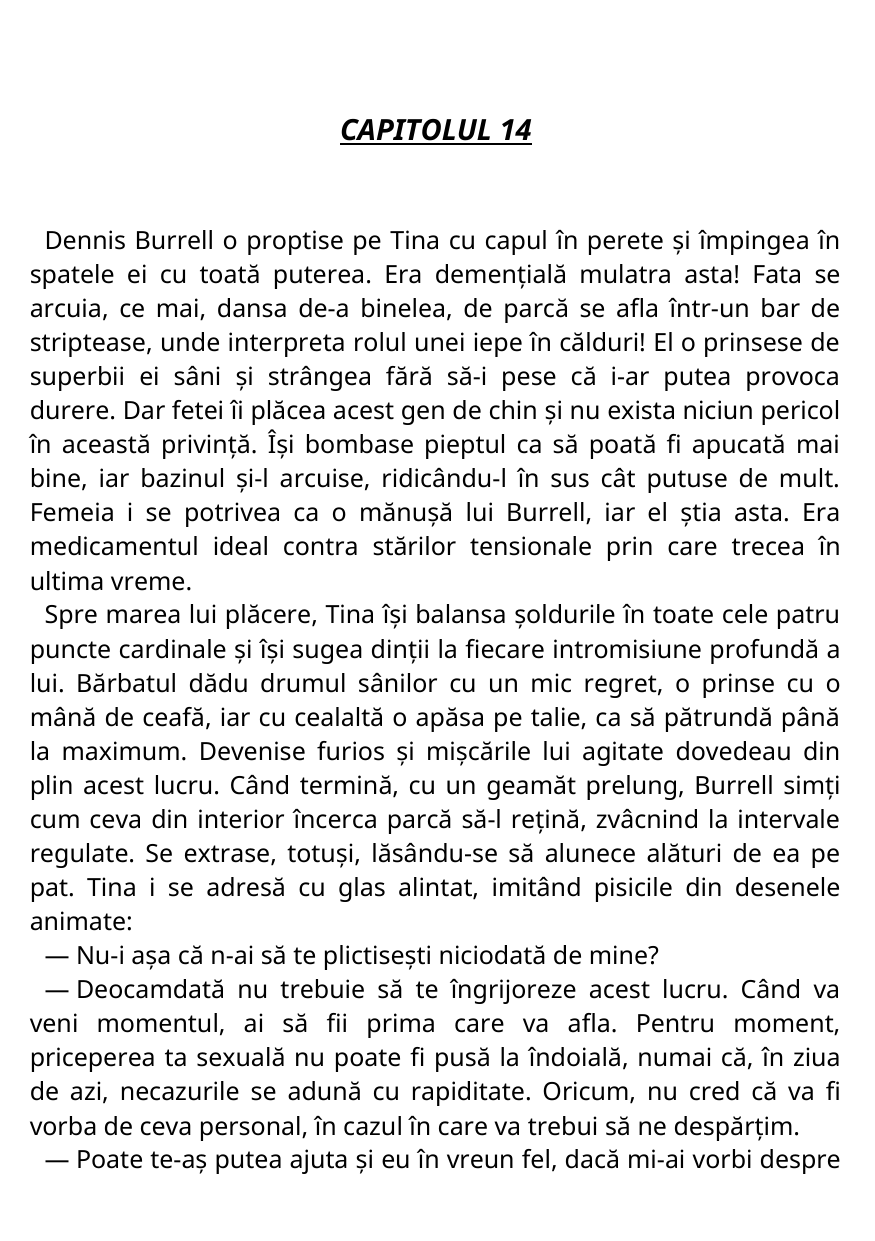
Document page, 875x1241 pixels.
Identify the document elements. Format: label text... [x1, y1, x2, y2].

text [29, 1142, 842, 1176]
text Spre marea lui plăcere, Tina îşi balansa şoldurile în toate cele patru puncte cardinale şi îşi sugea dinţii la fiecare intromisiune profundă a lui. Bărbatul dădu drumul sânilor cu un mic regret, o prinse cu o mână de ceafă, iar cu cealaltă o apăsa pe talie, ca să pătrundă până la maximum. Devenise furios şi mişcările lui agitate dovedeau din plin acest lucru. Când termină, cu un geamăt prelung, Burrell simţi cum ceva din interior încerca parcă să-l reţină, zvâcnind la intervale regulate. Se extrase, totuşi, lăsându-se să alunece alături de ea pe pat. Tina i se adresă cu glas alintat, imitând pisicile din desenele animate: [29, 597, 842, 938]
text — Nu-i aşa că n-ai să te plictiseşti niciodată de mine? [29, 938, 842, 972]
text Dennis Burrell o proptise pe Tina cu capul în perete şi împingea în spatele ei cu toată puterea. Era demenţială mulatra asta! Fata se arcuia, ce mai, dansa de-a binelea, de parcă se afla într-un bar de striptease, unde interpreta rolul unei iepe în călduri! El o prinsese de superbii ei sâni şi strângea fără să-i pese că i-ar putea provoca durere. Dar fetei îi plăcea acest gen de chin şi nu exista niciun pericol în această privinţă. Îşi bombase pieptul ca să poată fi apucată mai bine, iar bazinul şi-l arcuise, ridicându-l în sus cât putuse de mult. Femeia i se potrivea ca o mănuşă lui Burrell, iar el ştia asta. Era medicamentul ideal contra stărilor tensionale prin care trecea în ultima vreme. [29, 222, 842, 597]
subtitle CAPITOLUL 14 [29, 109, 842, 149]
text — Deocamdată nu trebuie să te îngrijoreze acest lucru. Când va veni momentul, ai să fii prima care va afla. Pentru moment, priceperea ta sexuală nu poate fi pusă la îndoială, numai că, în ziua de azi, necazurile se adună cu rapiditate. Oricum, nu cred că va fi vorba de ceva personal, în cazul în care va trebui să ne despărţim. [29, 972, 842, 1142]
